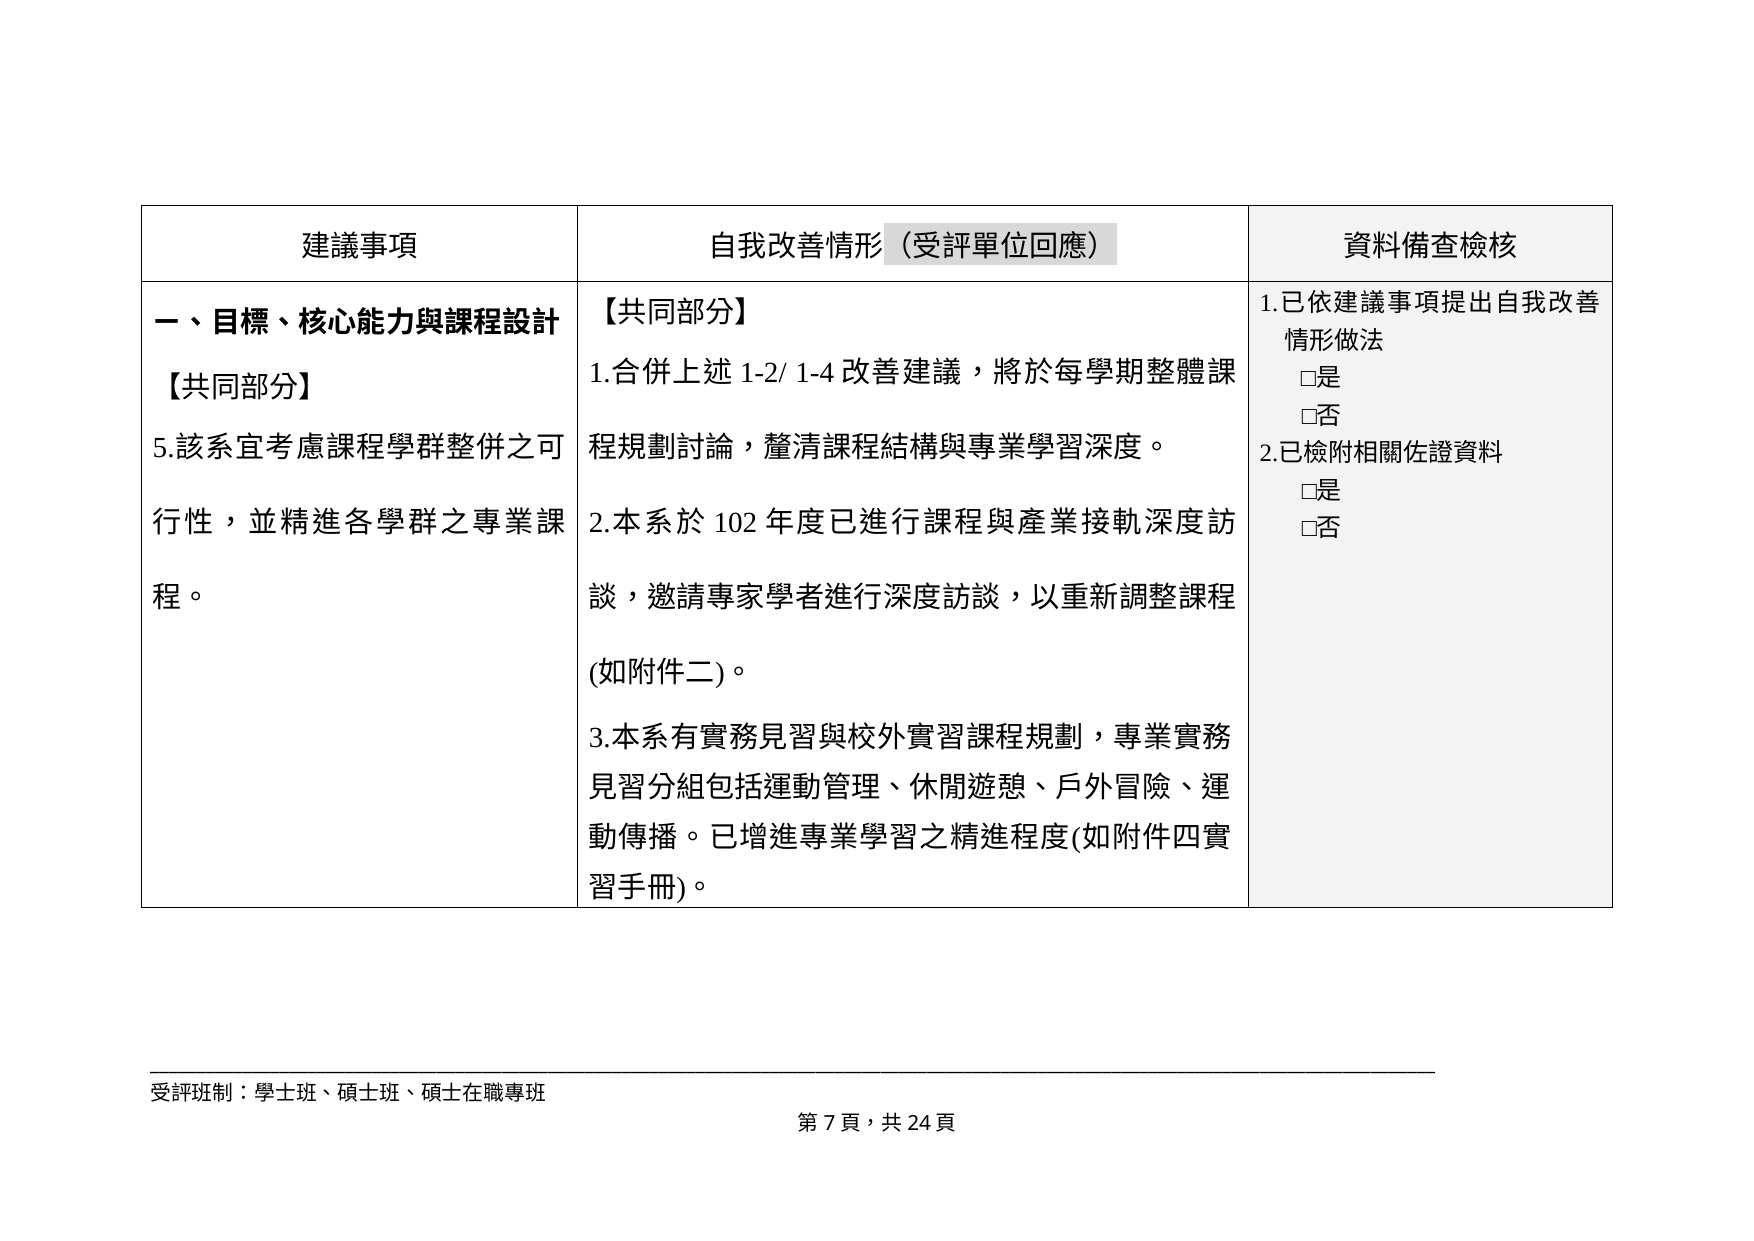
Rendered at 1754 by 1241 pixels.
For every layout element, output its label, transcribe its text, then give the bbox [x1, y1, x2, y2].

table_cell ㄧ、目標、核心能力與課程設計 【共同部分】 5.該系宜考慮課程學群整併之可行性，並精進各學群之專業課程。 [142, 282, 577, 907]
table_header 建議事項 [142, 206, 577, 281]
table_header 自我改善情形（受評單位回應） [578, 206, 1248, 281]
table_header 資料備查檢核 [1249, 206, 1612, 281]
table_cell 【共同部分】 1.合併上述1-2/ 1-4改善建議，將於每學期整體課程規劃討論，釐清課程結構與專業學習深度。 2.本系於102年度已進行課程與產業接軌深度訪談，邀請專家學者進行深度訪談，以重新調整課程(如附件二)。 3.本系有實務見習與校外實習課程規劃，專業實務見習分組包括運動管理、休閒遊憩、戶外冒險、運動傳播。已增進專業學習之精進程度(如附件四實習手冊)。 [578, 282, 1248, 907]
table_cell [1249, 282, 1612, 907]
